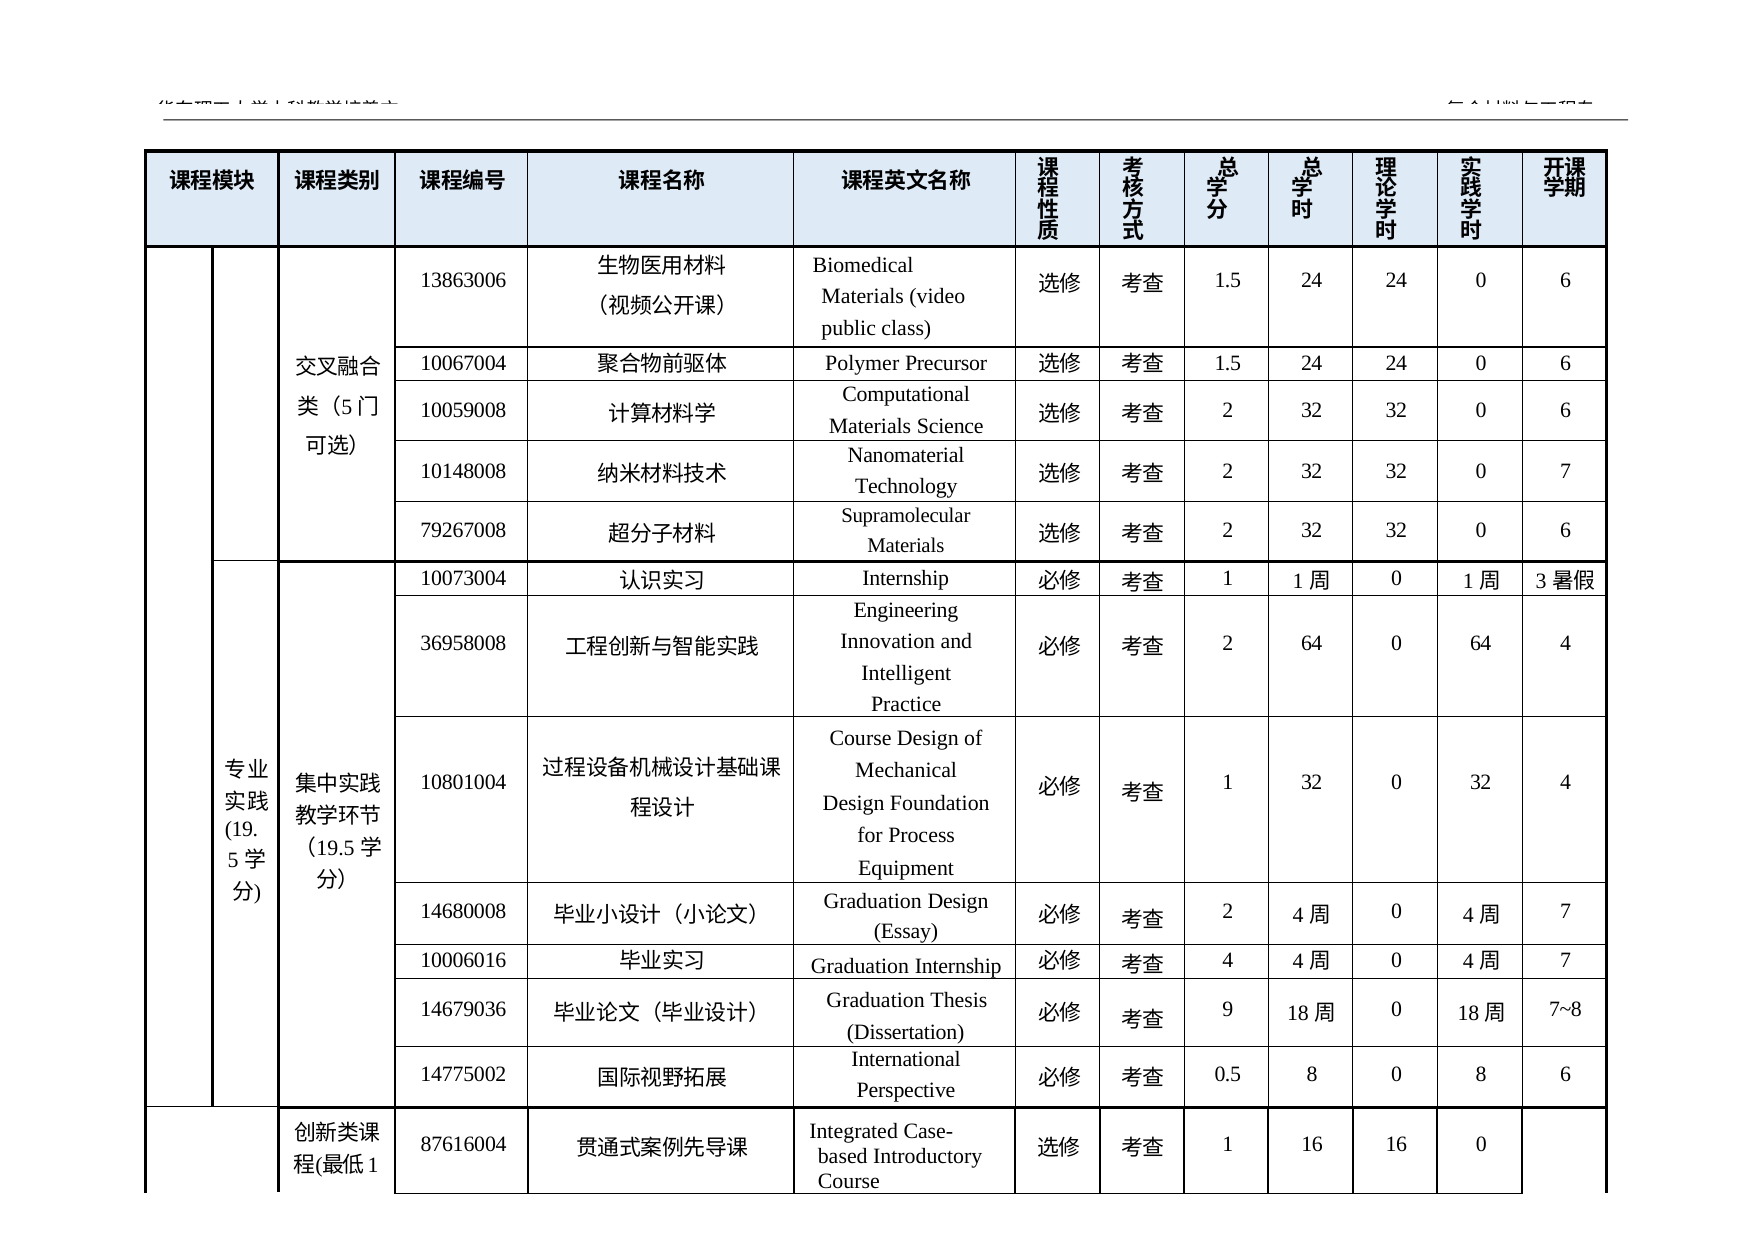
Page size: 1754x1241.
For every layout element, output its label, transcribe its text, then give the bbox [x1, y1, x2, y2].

table_header 总学时 [1269, 153, 1352, 245]
table_cell 32 [1353, 502, 1437, 560]
table_cell 4 周 [1438, 945, 1522, 978]
table_cell 64 [1269, 596, 1352, 716]
table_cell 专业实践 (19. 5 学分) [214, 561, 277, 1106]
table_cell 18 周 [1438, 979, 1522, 1046]
table_cell [214, 248, 277, 560]
table_cell 考查 [1100, 717, 1184, 882]
table_cell 2 [1185, 441, 1268, 501]
table_cell 必修 [1016, 883, 1099, 943]
table_cell 必修 [1016, 717, 1099, 882]
table_cell 选修 [1016, 441, 1099, 501]
table_cell 1 [1185, 563, 1268, 595]
table_cell 8 [1438, 1047, 1522, 1106]
table_cell 考查 [1101, 1109, 1183, 1193]
table_cell 聚合物前驱体 [528, 348, 793, 380]
table_header 课程性质 [1016, 153, 1099, 245]
table_cell 0 [1438, 1109, 1521, 1193]
table_cell 1 [1185, 717, 1268, 882]
table_cell 4 周 [1269, 883, 1352, 943]
table_cell 14775002 [396, 1047, 527, 1106]
table_cell 选修 [1016, 248, 1099, 346]
table_cell 考查 [1100, 979, 1184, 1046]
table_cell 1.5 [1185, 348, 1268, 380]
table_cell 64 [1438, 596, 1522, 716]
table_cell 1 周 [1269, 563, 1352, 595]
table_header 课程模块 [147, 153, 277, 245]
table_cell 过程设备机械设计基础课程设计 [528, 717, 793, 882]
table_cell 4 [1523, 596, 1605, 716]
table_cell Graduation Thesis (Dissertation) [794, 979, 1015, 1046]
table_cell 10148008 [396, 441, 527, 501]
table_cell 9 [1185, 979, 1268, 1046]
table_cell Graduation Design (Essay) [794, 883, 1015, 943]
table_cell 工程创新与智能实践 [528, 596, 793, 716]
table_cell 24 [1353, 348, 1437, 380]
table_cell 纳米材料技术 [528, 441, 793, 501]
table_cell 考查 [1100, 883, 1184, 943]
table_cell 6 [1523, 348, 1605, 380]
table_header 课程名称 [528, 153, 793, 245]
table_cell 考查 [1100, 945, 1184, 978]
table_cell 必修 [1016, 945, 1099, 978]
table_cell Course Design of Mechanical Design Foundation for Process Equipment [794, 717, 1015, 882]
table_cell [147, 1107, 278, 1193]
table_cell 必修 [1016, 979, 1099, 1046]
table_cell 集中实践教学环节 （19.5 学分） [280, 563, 394, 1106]
table_cell 0 [1353, 979, 1437, 1046]
table_cell [1523, 1109, 1605, 1193]
table_cell 0 [1438, 441, 1522, 501]
table_cell 16 [1269, 1109, 1352, 1193]
table_header 考核方式 [1100, 153, 1184, 245]
table_cell 7~8 [1523, 979, 1605, 1046]
table_cell 6 [1523, 248, 1605, 346]
table_cell Nanomaterial Technology [794, 441, 1015, 501]
table_cell 24 [1269, 248, 1352, 346]
table_cell 必修 [1016, 1047, 1099, 1106]
table_cell 7 [1523, 883, 1605, 943]
table_cell 超分子材料 [528, 502, 793, 560]
table_cell 8 [1269, 1047, 1352, 1106]
table_cell 选修 [1016, 381, 1099, 440]
table_cell Computational Materials Science [794, 381, 1015, 440]
table_cell 必修 [1016, 596, 1099, 716]
table_cell 36958008 [396, 596, 527, 716]
table_cell 1 [1185, 1109, 1267, 1193]
table_cell 2 [1185, 883, 1268, 943]
table_cell 选修 [1016, 1109, 1099, 1193]
table_cell 87616004 [396, 1109, 527, 1193]
table_cell 10073004 [396, 563, 527, 595]
table_cell 7 [1523, 945, 1605, 978]
table_header 理论学时 [1353, 153, 1437, 245]
table_cell Supramolecular Materials [794, 502, 1015, 560]
table_cell 6 [1523, 502, 1605, 560]
table_cell 32 [1269, 381, 1352, 440]
table_cell 3 暑假 [1523, 563, 1605, 595]
table_cell 0 [1438, 348, 1522, 380]
table_cell 10801004 [396, 717, 527, 882]
table_cell 考查 [1100, 502, 1184, 560]
table_cell 10059008 [396, 381, 527, 440]
table_header 课程编号 [396, 153, 527, 245]
table_cell 0.5 [1185, 1047, 1268, 1106]
table_cell 24 [1269, 348, 1352, 380]
table_header 开课学期 [1523, 153, 1605, 245]
table_cell 考查 [1100, 381, 1184, 440]
table_header 总学分 [1185, 153, 1268, 245]
table_cell 10067004 [396, 348, 527, 380]
table_cell 4 [1523, 717, 1605, 882]
table_cell 32 [1269, 502, 1352, 560]
table_cell 毕业小设计（小论文） [528, 883, 793, 943]
table_header 课程类别 [280, 153, 394, 245]
table_header 课程英文名称 [794, 153, 1015, 245]
table_cell 必修 [1016, 563, 1099, 595]
table_cell 16 [1354, 1109, 1436, 1193]
table_cell 0 [1353, 563, 1437, 595]
table_cell 交叉融合类（5 门可选） [280, 248, 394, 560]
table_cell 32 [1269, 441, 1352, 501]
table_cell 32 [1353, 381, 1437, 440]
table_cell 1 周 [1438, 563, 1522, 595]
table_cell 考查 [1100, 348, 1184, 380]
table_cell 10006016 [396, 945, 527, 978]
table_cell 生物医用材料 （视频公开课） [528, 248, 793, 346]
table_cell Biomedical Materials (video public class) [794, 248, 1015, 346]
table_cell 考查 [1100, 248, 1184, 346]
table_cell 0 [1353, 945, 1437, 978]
table_cell 2 [1185, 381, 1268, 440]
table_cell 32 [1353, 441, 1437, 501]
table_cell 0 [1438, 381, 1522, 440]
table_cell 2 [1185, 502, 1268, 560]
table_cell Polymer Precursor [794, 348, 1015, 380]
table_cell 14679036 [396, 979, 527, 1046]
table_cell 0 [1438, 502, 1522, 560]
table_cell 18 周 [1269, 979, 1352, 1046]
table_cell [147, 248, 211, 1106]
table_cell 考查 [1100, 596, 1184, 716]
table_cell Internship [794, 563, 1015, 595]
table_cell Graduation Internship [794, 945, 1015, 978]
table_cell 4 周 [1269, 945, 1352, 978]
table_cell 创新类课程(最低 1 [278, 1109, 394, 1193]
table_cell International Perspective [794, 1047, 1015, 1106]
table_cell 6 [1523, 1047, 1605, 1106]
table_cell 79267008 [396, 502, 527, 560]
table_cell 0 [1353, 717, 1437, 882]
table_cell 选修 [1016, 502, 1099, 560]
table_cell 6 [1523, 381, 1605, 440]
table_cell 国际视野拓展 [528, 1047, 793, 1106]
table_cell 32 [1438, 717, 1522, 882]
table_cell 4 周 [1438, 883, 1522, 943]
table_cell 1.5 [1185, 248, 1268, 346]
table_cell 考查 [1100, 1047, 1184, 1106]
table_cell 毕业实习 [528, 945, 793, 978]
table_cell 14680008 [396, 883, 527, 943]
table_cell 计算材料学 [528, 381, 793, 440]
table_cell 32 [1269, 717, 1352, 882]
table_cell 2 [1185, 596, 1268, 716]
table_cell 认识实习 [528, 563, 793, 595]
table_cell 考查 [1100, 563, 1184, 595]
table_cell 0 [1353, 1047, 1437, 1106]
table_cell 7 [1523, 441, 1605, 501]
table_cell 4 [1185, 945, 1268, 978]
table_header 实践学时 [1438, 153, 1522, 245]
table_cell 考查 [1100, 441, 1184, 501]
table_cell 0 [1353, 596, 1437, 716]
table_cell 选修 [1016, 348, 1099, 380]
table_cell 24 [1353, 248, 1437, 346]
table_cell 13863006 [396, 248, 527, 346]
table_cell 0 [1353, 883, 1437, 943]
table_cell 0 [1438, 248, 1522, 346]
table_cell Integrated Case-based Introductory Course [795, 1109, 1014, 1193]
table_cell 贯通式案例先导课 [529, 1109, 793, 1193]
table_cell Engineering Innovation and Intelligent Practice [794, 596, 1015, 716]
table_cell 毕业论文（毕业设计） [528, 979, 793, 1046]
